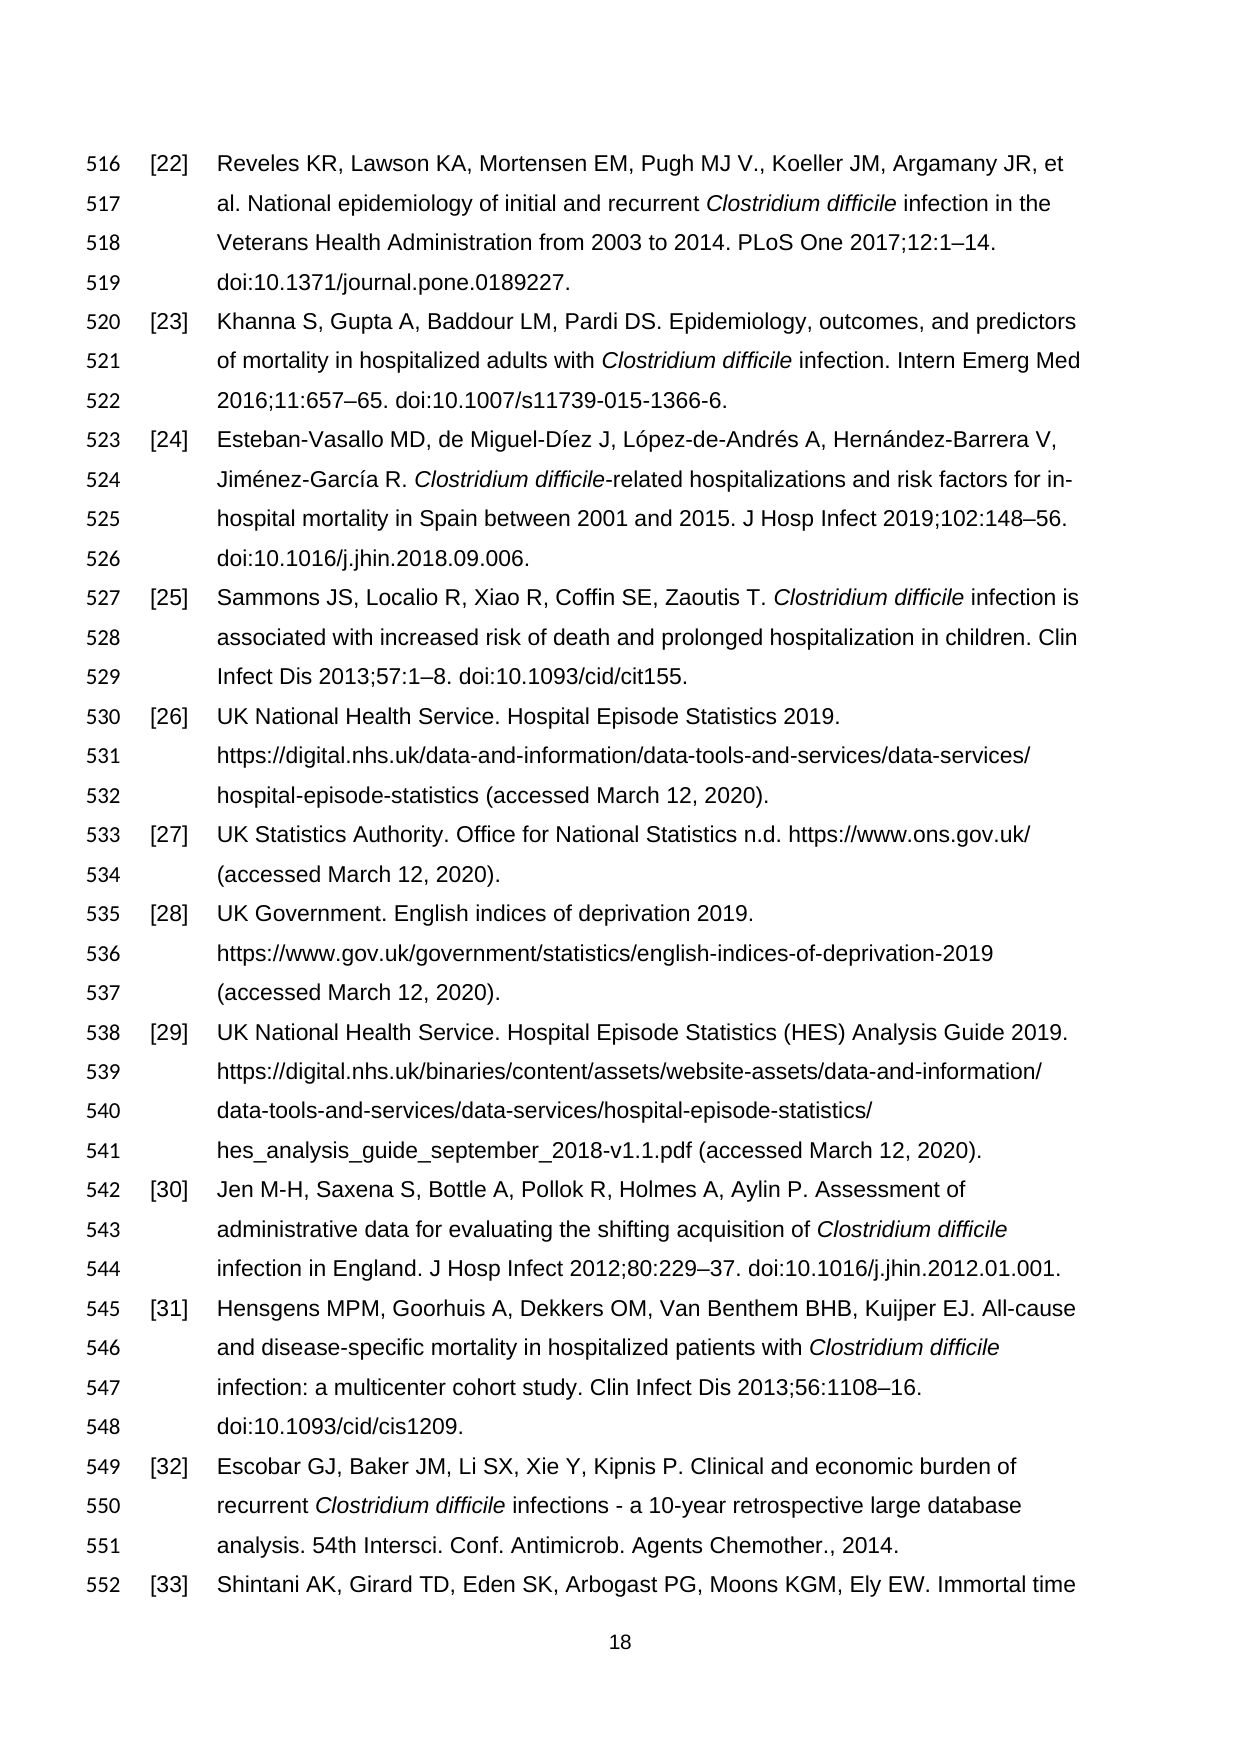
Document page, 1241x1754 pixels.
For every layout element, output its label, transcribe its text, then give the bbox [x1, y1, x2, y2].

text [27] UK Statistics Authority. Office for National Statistics n.d. https://www.ons.gov.uk/ (accessed March 12, 2020). [150, 821, 1090, 887]
text [23] Khanna S, Gupta A, Baddour LM, Pardi DS. Epidemiology, outcomes, and predictors of mortality in hospitalized adults with Clostridium difficile infection. Intern Emerg Med 2016;11:657–65. doi:10.1007/s11739-015-1366-6. [150, 308, 1090, 413]
text [26] UK National Health Service. Hospital Episode Statistics 2019. https://digital.nhs.uk/data-and-information/data-tools-and-services/data-services/hospital-episode-statistics (accessed March 12, 2020). [150, 703, 1090, 808]
text [22] Reveles KR, Lawson KA, Mortensen EM, Pugh MJ V., Koeller JM, Argamany JR, et al. National epidemiology of initial and recurrent Clostridium difficile infection in the Veterans Health Administration from 2003 to 2014. PLoS One 2017;12:1–14. doi:10.1371/journal.pone.0189227. [150, 150, 1090, 295]
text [150, 1571, 1090, 1598]
text [25] Sammons JS, Localio R, Xiao R, Coffin SE, Zaoutis T. Clostridium difficile infection is associated with increased risk of death and prolonged hospitalization in children. Clin Infect Dis 2013;57:1–8. doi:10.1093/cid/cit155. [150, 584, 1090, 689]
text [32] Escobar GJ, Baker JM, Li SX, Xie Y, Kipnis P. Clinical and economic burden of recurrent Clostridium difficile infections - a 10-year retrospective large database analysis. 54th Intersci. Conf. Antimicrob. Agents Chemother., 2014. [150, 1453, 1090, 1558]
text [24] Esteban-Vasallo MD, de Miguel-Díez J, López-de-Andrés A, Hernández-Barrera V, Jiménez-García R. Clostridium difficile-related hospitalizations and risk factors for in-hospital mortality in Spain between 2001 and 2015. J Hosp Infect 2019;102:148–56. doi:10.1016/j.jhin.2018.09.006. [150, 426, 1090, 571]
text [31] Hensgens MPM, Goorhuis A, Dekkers OM, Van Benthem BHB, Kuijper EJ. All-cause and disease-specific mortality in hospitalized patients with Clostridium difficile infection: a multicenter cohort study. Clin Infect Dis 2013;56:1108–16. doi:10.1093/cid/cis1209. [150, 1295, 1090, 1440]
text [30] Jen M-H, Saxena S, Bottle A, Pollok R, Holmes A, Aylin P. Assessment of administrative data for evaluating the shifting acquisition of Clostridium difficile infection in England. J Hosp Infect 2012;80:229–37. doi:10.1016/j.jhin.2012.01.001. [150, 1176, 1090, 1282]
text [28] UK Government. English indices of deprivation 2019. https://www.gov.uk/government/statistics/english-indices-of-deprivation-2019 (accessed March 12, 2020). [150, 900, 1090, 1005]
text [29] UK National Health Service. Hospital Episode Statistics (HES) Analysis Guide 2019. https://digital.nhs.uk/binaries/content/assets/website-assets/data-and-information/data-tools-and-services/data-services/hospital-episode-statistics/hes_analysis_guide_september_2018-v1.1.pdf (accessed March 12, 2020). [150, 1018, 1090, 1163]
